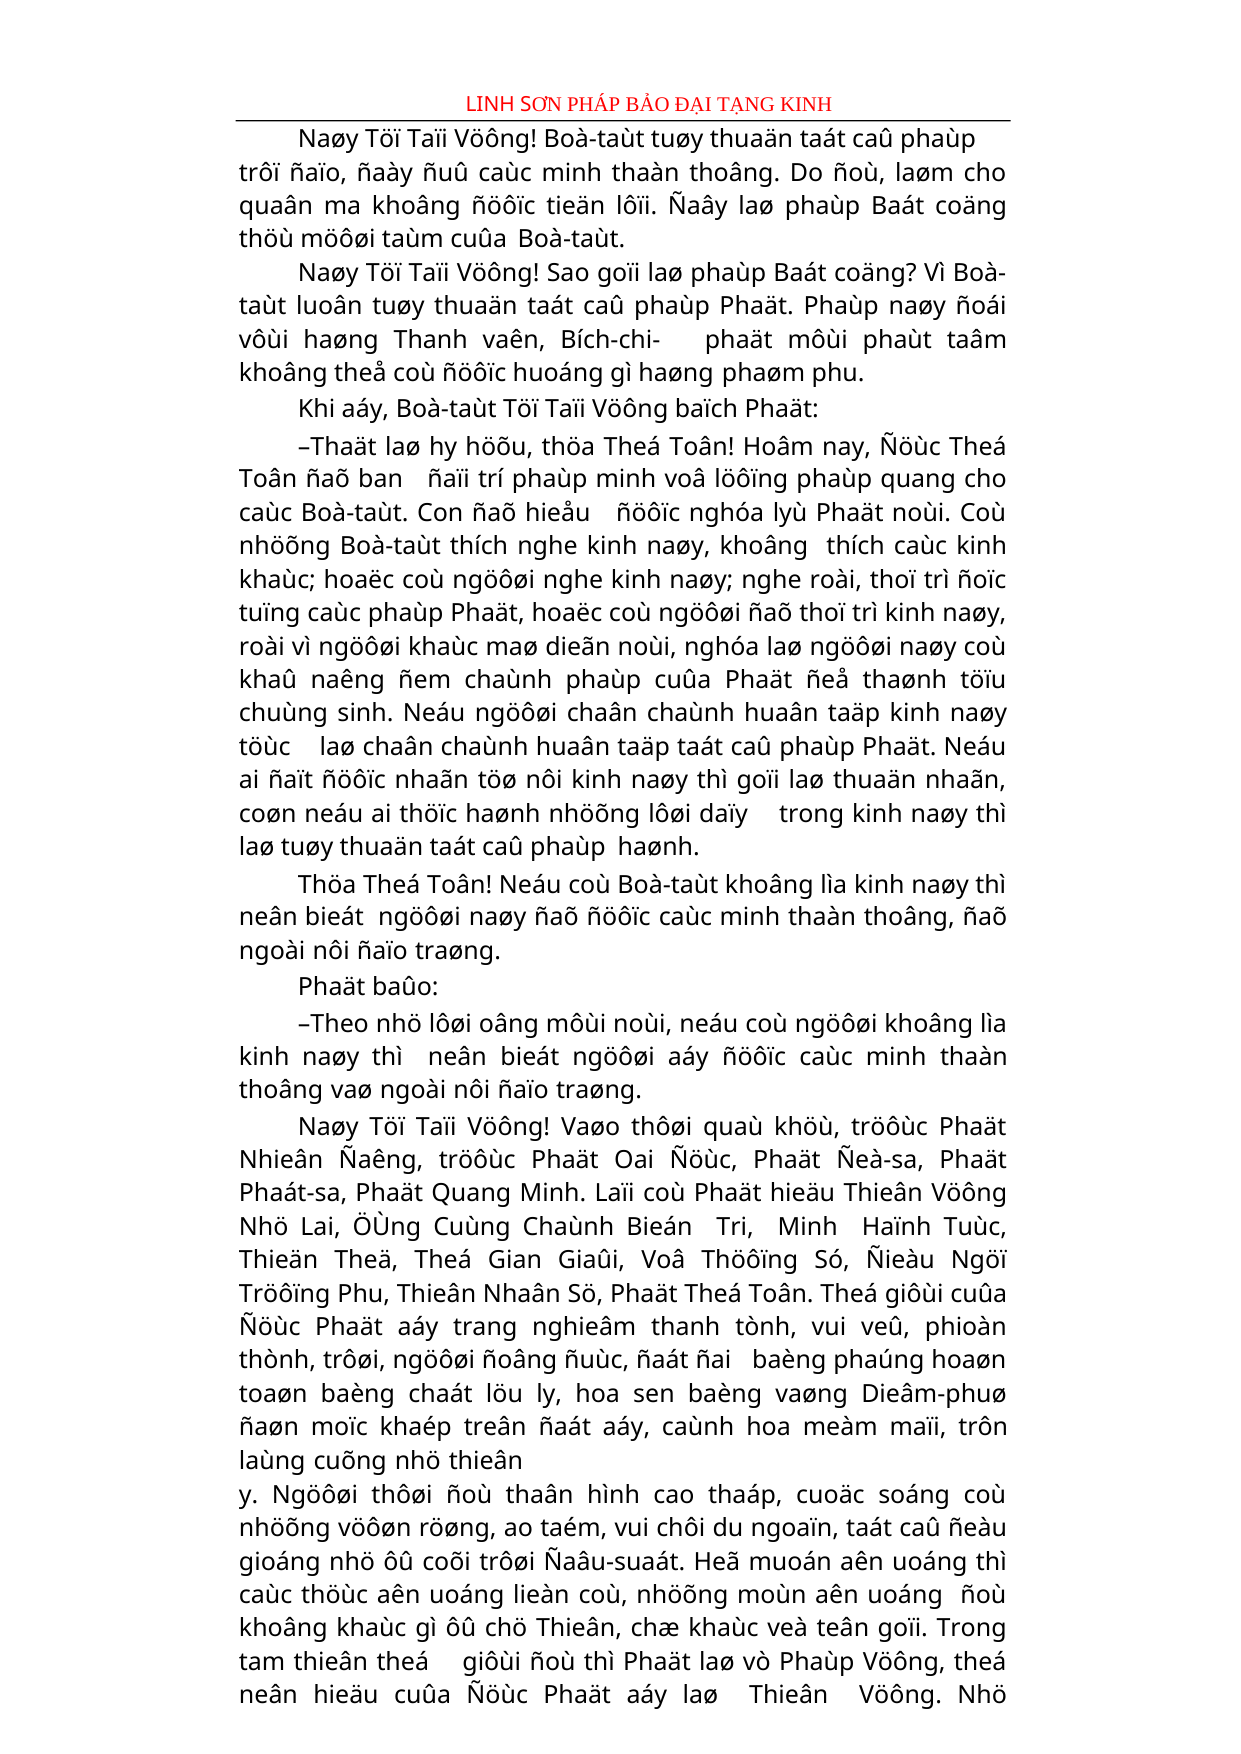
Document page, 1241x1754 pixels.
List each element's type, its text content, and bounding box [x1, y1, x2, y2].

text Phaät baûo: [298, 969, 1065, 1003]
text Naøy Töï Taïi Vöông! Boà-taùt tuøy thuaän taát caû phaùp trôï ñaïo, ñaày ñuû caùc minh thaàn thoâng. Do ñoù, laøm cho quaân ma khoâng ñöôïc tieän lôïi. Ñaây laø phaùp Baát coäng thöù möôøi taùm cuûa Boà-taùt. [239, 117, 1008, 255]
text –Thaät laø hy höõu, thöa Theá Toân! Hoâm nay, Ñöùc Theá Toân ñaõ ban ñaïi trí phaùp minh voâ löôïng phaùp quang cho caùc Boà-taùt. Con ñaõ hieåu ñöôïc nghóa lyù Phaät noùi. Coù nhöõng Boà-taùt thích nghe kinh naøy, khoâng thích caùc kinh khaùc; hoaëc coù ngöôøi nghe kinh naøy; nghe roài, thoï trì ñoïc tuïng caùc phaùp Phaät, hoaëc coù ngöôøi ñaõ thoï trì kinh naøy, roài vì ngöôøi khaùc maø dieãn noùi, nghóa laø ngöôøi naøy coù khaû naêng ñem chaùnh phaùp cuûa Phaät ñeå thaønh töïu chuùng sinh. Neáu ngöôøi chaân chaùnh huaân taäp kinh naøy töùc laø chaân chaùnh huaân taäp taát caû phaùp Phaät. Neáu ai ñaït ñöôïc nhaãn töø nôi kinh naøy thì goïi laø thuaän nhaãn, coøn neáu ai thöïc haønh nhöõng lôøi daïy trong kinh naøy thì laø tuøy thuaän taát caû phaùp haønh. [239, 428, 1008, 863]
text Khi aáy, Boà-taùt Töï Taïi Vöông baïch Phaät: [298, 391, 1065, 425]
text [239, 1477, 1008, 1711]
text Naøy Töï Taïi Vöông! Sao goïi laø phaùp Baát coäng? Vì Boà-taùt luoân tuøy thuaän taát caû phaùp Phaät. Phaùp naøy ñoái vôùi haøng Thanh vaên, Bích-chi- phaät môùi phaùt taâm khoâng theå coù ñöôïc huoáng gì haøng phaøm phu. [239, 255, 1008, 389]
text Thöa Theá Toân! Neáu coù Boà-taùt khoâng lìa kinh naøy thì neân bieát ngöôøi naøy ñaõ ñöôïc caùc minh thaàn thoâng, ñaõ ngoài nôi ñaïo traøng. [239, 866, 1007, 967]
text Naøy Töï Taïi Vöông! Vaøo thôøi quaù khöù, tröôùc Phaät Nhieân Ñaêng, tröôùc Phaät Oai Ñöùc, Phaät Ñeà-sa, Phaät Phaát-sa, Phaät Quang Minh. Laïi coù Phaät hieäu Thieân Vöông Nhö Lai, ÖÙng Cuùng Chaùnh Bieán Tri, Minh Haïnh Tuùc, Thieän Theä, Theá Gian Giaûi, Voâ Thöôïng Só, Ñieàu Ngöï Tröôïng Phu, Thieân Nhaân Sö, Phaät Theá Toân. Theá giôùi cuûa Ñöùc Phaät aáy trang nghieâm thanh tònh, vui veû, phioàn thònh, trôøi, ngöôøi ñoâng ñuùc, ñaát ñai baèng phaúng hoaøn toaøn baèng chaát löu ly, hoa sen baèng vaøng Dieâm-phuø ñaøn moïc khaép treân ñaát aáy, caùnh hoa meàm maïi, trôn laùng cuõng nhö thieân [239, 1109, 1008, 1476]
text –Theo nhö lôøi oâng môùi noùi, neáu coù ngöôøi khoâng lìa kinh naøy thì neân bieát ngöôøi aáy ñöôïc caùc minh thaàn thoâng vaø ngoài nôi ñaïo traøng. [239, 1006, 1008, 1106]
text LINH SƠN PHÁP BẢO ĐẠI TẠNG KINH [465, 89, 1065, 117]
